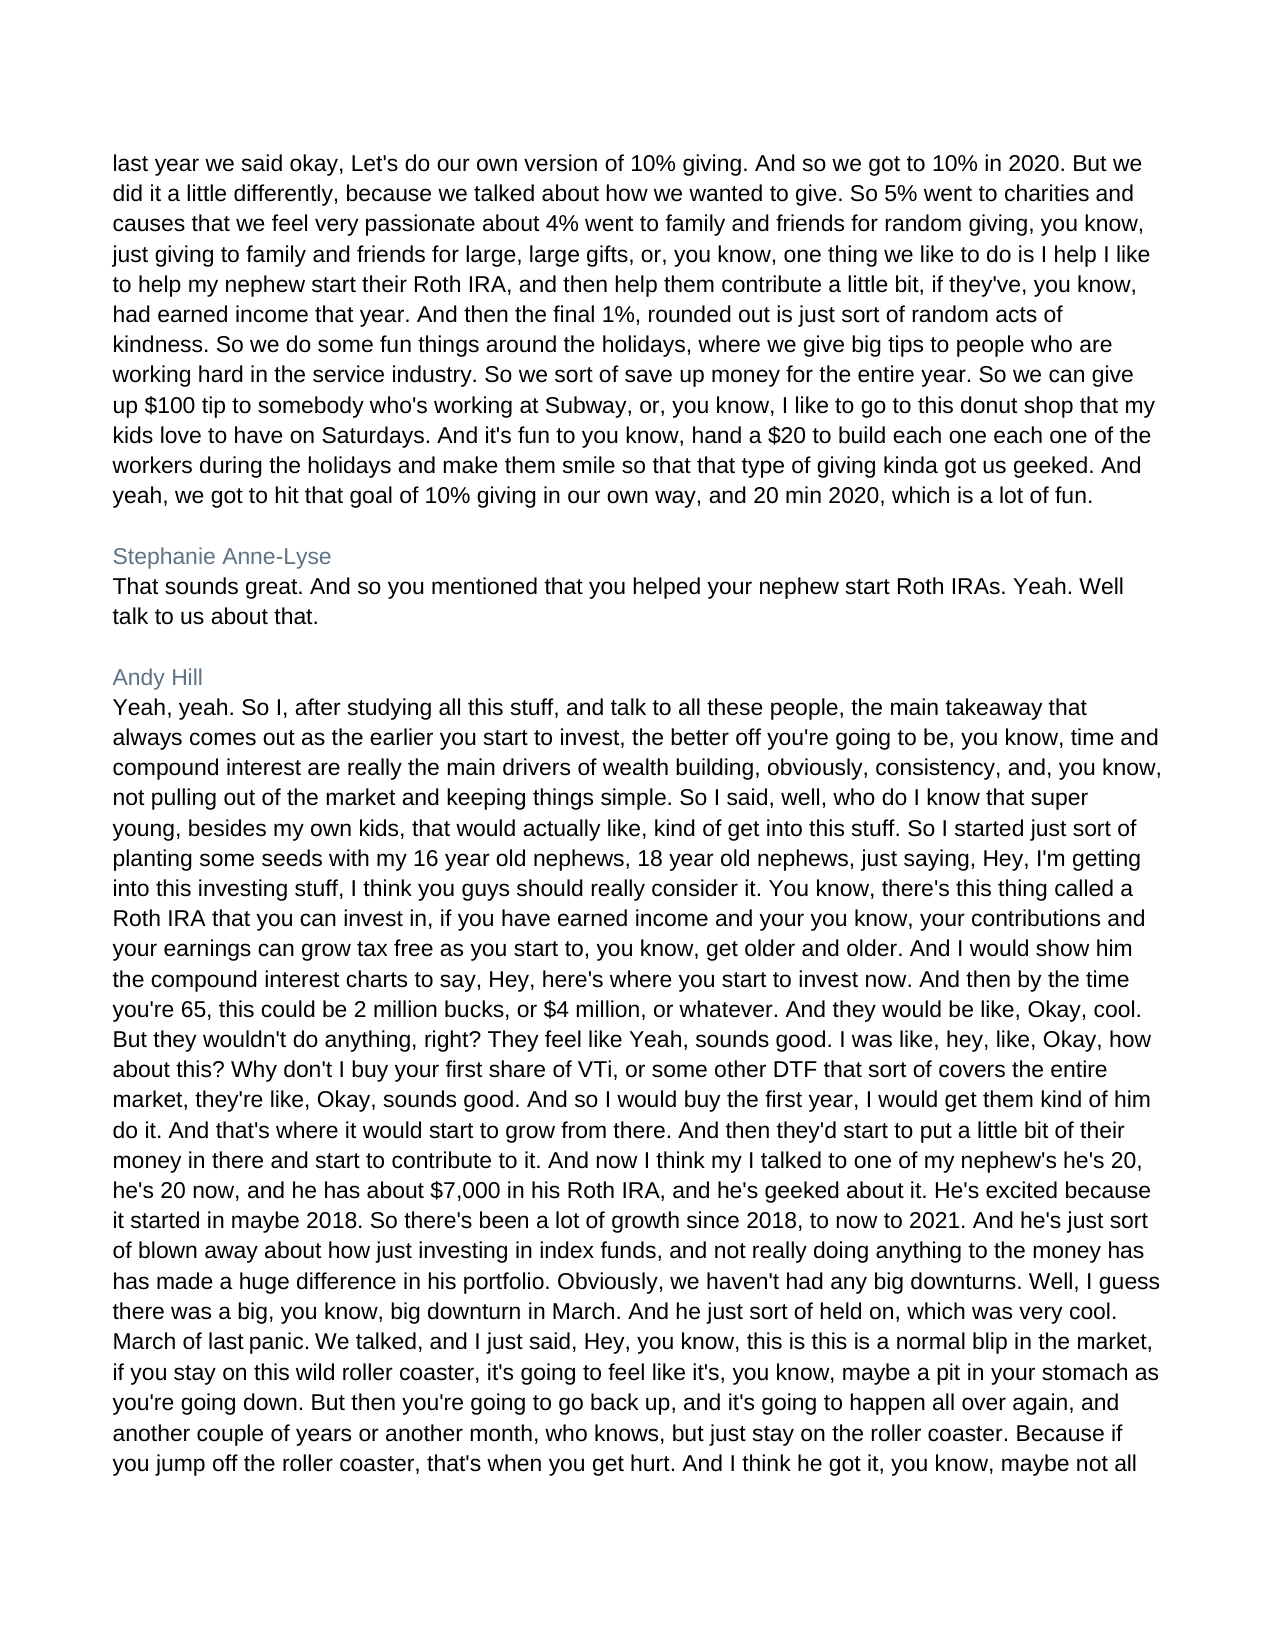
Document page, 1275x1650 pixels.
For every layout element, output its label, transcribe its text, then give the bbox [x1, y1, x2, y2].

text Andy Hill [112, 663, 1162, 690]
text Stephanie Anne-Lyse [112, 543, 1162, 569]
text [112, 694, 1162, 1476]
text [112, 150, 1162, 509]
text That sounds great. And so you mentioned that you helped your nephew start Roth IRAs. Yeah. Well talk to us about that. [112, 573, 1162, 629]
